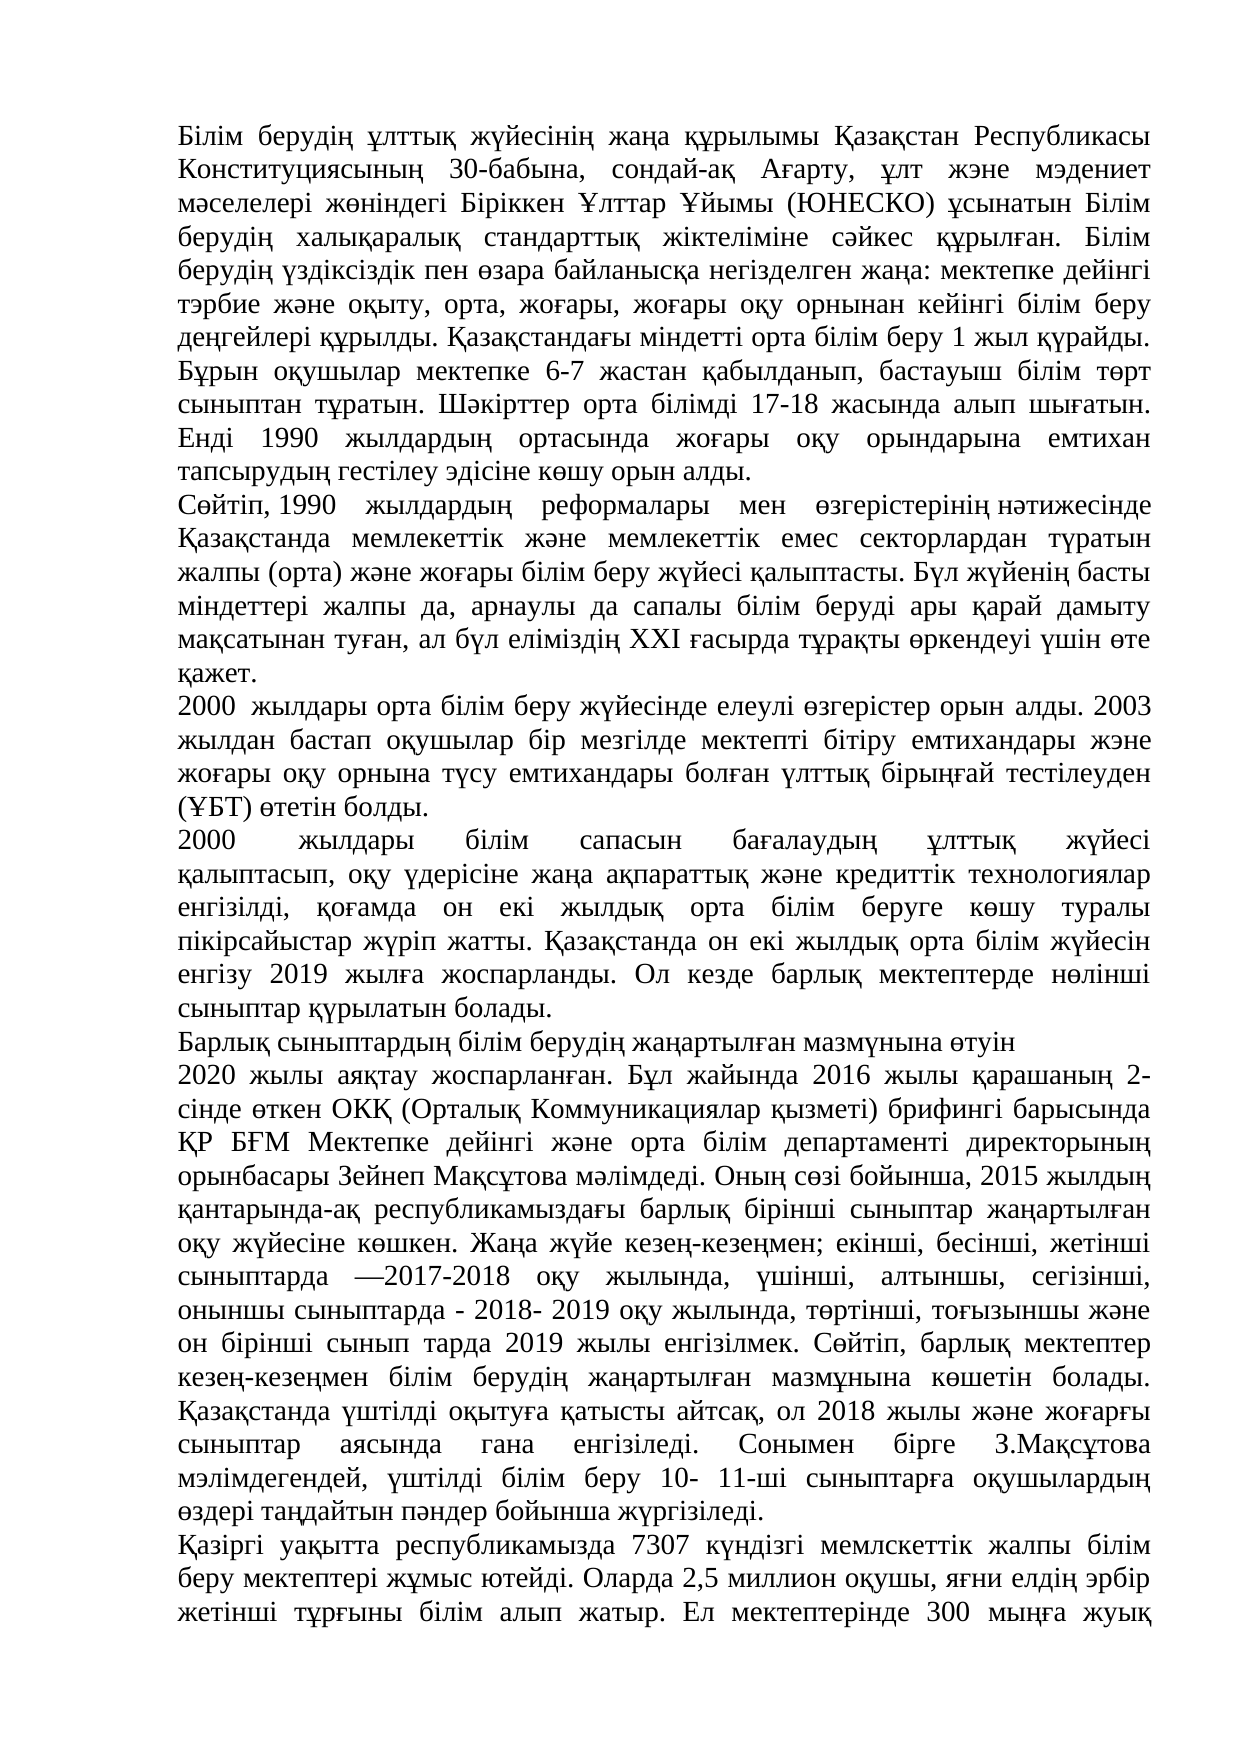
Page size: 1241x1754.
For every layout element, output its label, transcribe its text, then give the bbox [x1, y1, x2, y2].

text Барлық сыныптардың білім берудің жаңартылған мазмүнына өтуін [177, 1024, 1152, 1057]
text Сөйтіп, 1990 жылдардың реформалары мен өзгерістерінің нәтижесінде Қазақстанда мемлекеттік және мемлекеттік емес секторлардан түратын жалпы (орта) және жоғары білім беру жүйесі қалыптасты. Бүл жүйенің басты міндеттері жалпы да, арнаулы да сапалы білім беруді ары қарай дамыту мақсатынан туған, ал бүл еліміздің XXI ғасырда тұрақты өркендеуі үшін өте қажет. [177, 487, 1152, 688]
text 2000 жылдары орта білім беру жүйесінде елеулі өзгерістер орын алды. 2003 жылдан бастап оқушылар бір мезгілде мектепті бітіру емтихандары жэне жоғары оқу орнына түсу емтихандары болған үлттық бірыңғай тестілеуден (ҰБТ) өтетін болды. [177, 688, 1152, 822]
text Білім берудің ұлттық жүйесінің жаңа құрылымы Қазақстан Республикасы Конституциясының 30-бабына, сондай-ақ Ағарту, ұлт жэне мэдениет мәселелері жөніндегі Біріккен Ұлттар Ұйымы (ЮНЕСКО) ұсынатын Білім берудің халықаралық стандарттық жіктеліміне сәйкес құрылған. Білім берудің үздіксіздік пен өзара байланысқа негізделген жаңа: мектепке дейінгі тэрбие және оқыту, орта, жоғары, жоғары оқу орнынан кейінгі білім беру деңгейлері құрылды. Қазақстандағы міндетті орта білім беру 1 жыл қүрайды. Бұрын оқушылар мектепке 6-7 жастан қабылданып, бастауыш білім төрт сыныптан тұратын. Шәкірттер орта білімді 17-18 жасында алып шығатын. Енді 1990 жылдардың ортасында жоғары оқу орындарына емтихан тапсырудың гестілеу эдісіне көшу орын алды. [177, 118, 1152, 487]
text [177, 1527, 1152, 1627]
text 2000 жылдары білім сапасын бағалаудың ұлттық жүйесі қалыптасып, оқу үдерісіне жаңа ақпараттық және кредиттік технологиялар енгізілді, қоғамда он екі жылдық орта білім беруге көшу туралы пікірсайыстар жүріп жатты. Қазақстанда он екі жылдық орта білім жүйесін енгізу 2019 жылға жоспарланды. Ол кезде барлық мектептерде нөлінші сыныптар қүрылатын болады. [177, 822, 1152, 1024]
text 2020 жылы аяқтау жоспарланған. Бұл жайында 2016 жылы қарашаның 2-сінде өткен ОКҚ (Орталық Коммуникациялар қызметі) брифингі барысында ҚР БҒМ Мектепке дейінгі және орта білім департаменті директорының орынбасары Зейнеп Мақсұтова мәлімдеді. Оның сөзі бойынша, 2015 жылдың қантарында-ақ республикамыздағы барлық бірінші сыныптар жаңартылған оқу жүйесіне көшкен. Жаңа жүйе кезең-кезеңмен; екінші, бесінші, жетінші сыныптарда —2017-2018 оқу жылында, үшінші, алтыншы, сегізінші, оныншы сыныптарда - 2018- 2019 оқу жылында, төртінші, тоғызыншы және он бірінші сынып­ тарда 2019 жылы енгізілмек. Сөйтіп, барлық мектептер кезең-кезеңмен білім берудің жаңартылған мазмұнына көшетін болады. Қазақстанда үштілді оқытуға қатысты айтсақ, ол 2018 жылы және жоғарғы сыныптар аясында гана енгізіледі. Сонымен бірге З.Мақсұтова мэлімдегендей, үштілді білім беру 10- 11-ші сыныптарға оқушылардың өздері таңдайтын пәндер бойынша жүргізіледі. [177, 1057, 1152, 1527]
